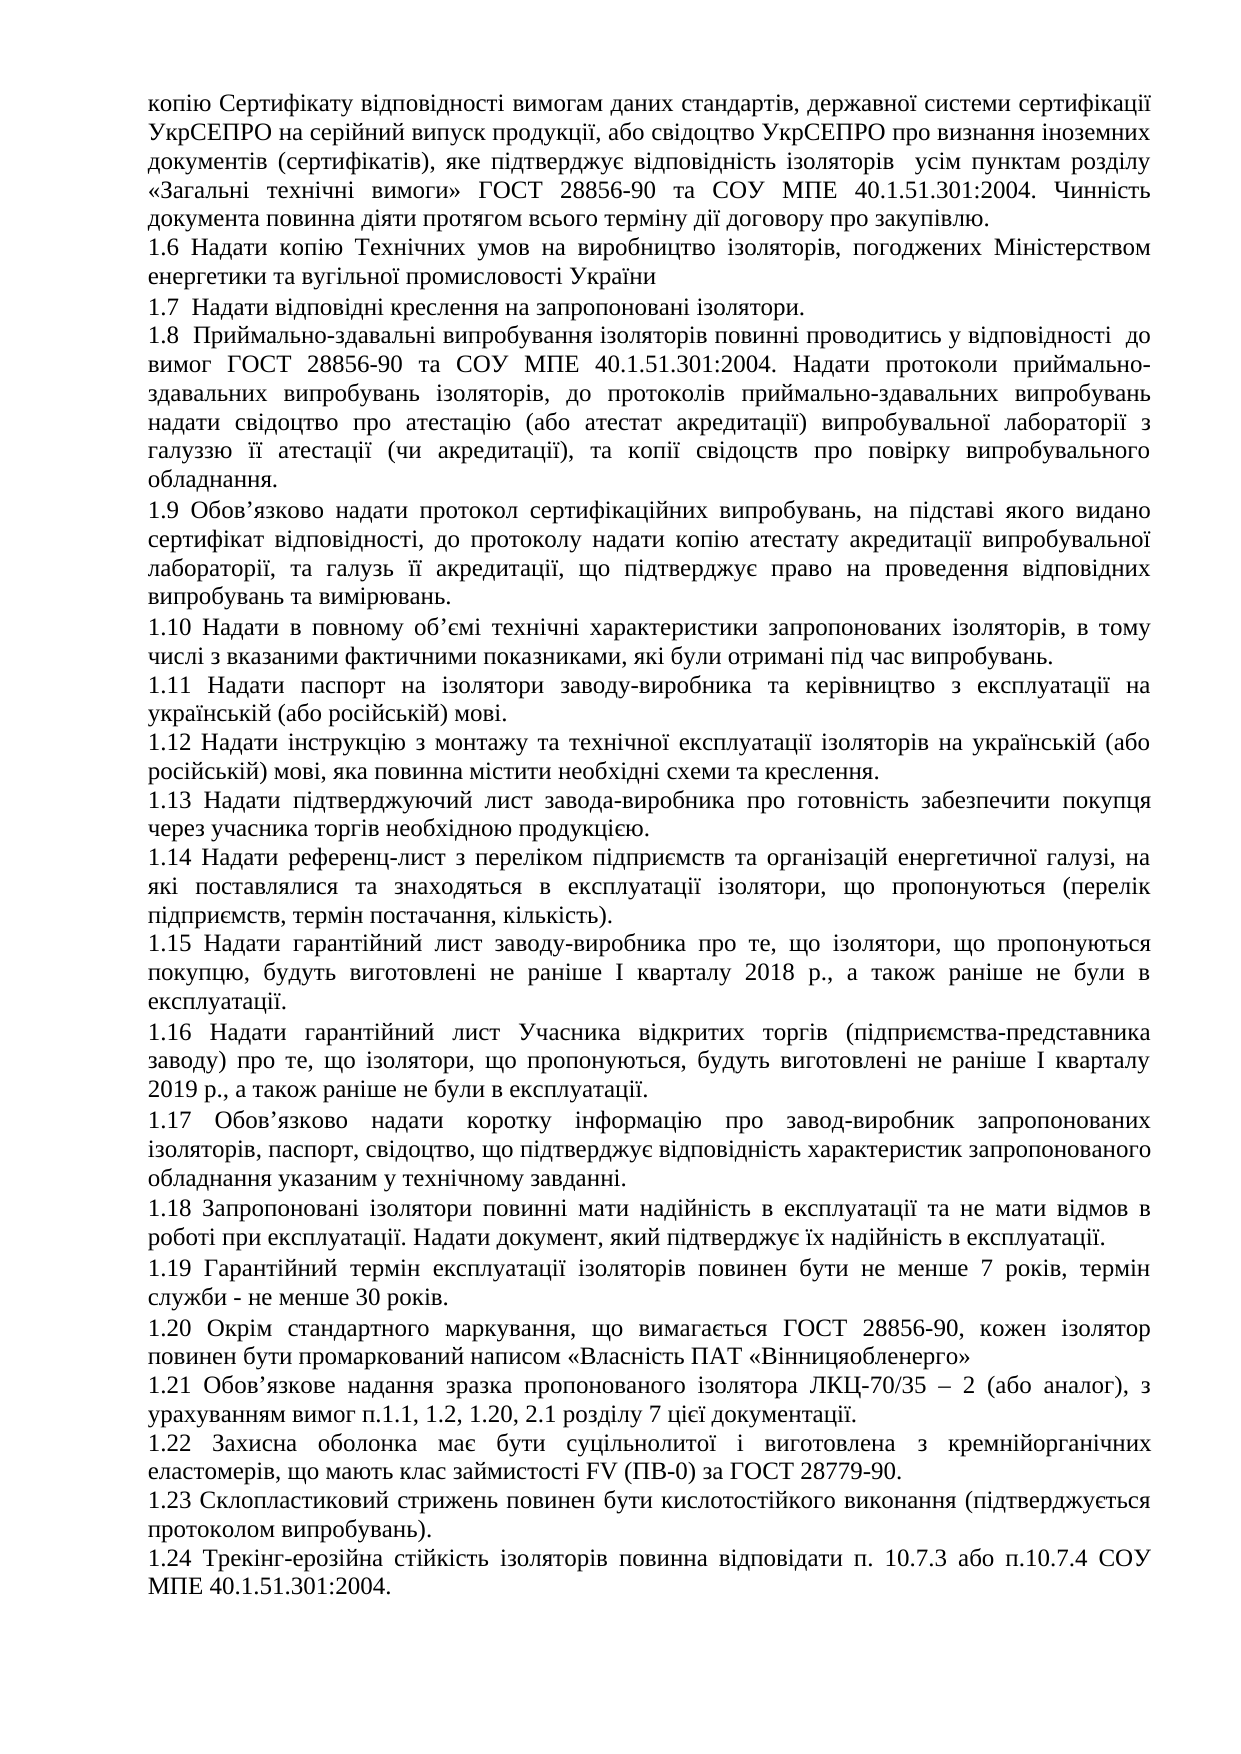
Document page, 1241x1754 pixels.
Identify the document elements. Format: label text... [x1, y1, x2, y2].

text 1.22 Захисна оболонка має бути суцільнолитої і виготовлена ​​з кремнійорганічних еластомерів, що мають клас займистості FV (ПВ-0) за ГОСТ 28779-90. [148, 1428, 1152, 1485]
text 1.19 Гарантійний термін експлуатації ізоляторів повинен бути не менше 7 років, термін служби - не менше 30 років. [148, 1253, 1152, 1311]
text 1.11 Надати паспорт на ізолятори заводу-виробника та керівництво з експлуатації на українській (або російській) мові. [148, 670, 1152, 727]
text 1.16 Надати гарантійний лист Учасника відкритих торгів (підприємства-представника заводу) про те, що ізолятори, що пропонуються, будуть виготовлені не раніше I кварталу 2019 р., а також раніше не були в експлуатації. [148, 1017, 1152, 1103]
text 1.20 Окрім стандартного маркування, що вимагається ГОСТ 28856-90, кожен ізолятор повинен бути промаркований написом «Власність ПАТ «Вінницяобленерго» [148, 1313, 1152, 1370]
text 1.17 Обов’язково надати коротку інформацію про завод-виробник запропонованих ізоляторів, паспорт, свідоцтво, що підтверджує відповідність характеристик запропонованого обладнання указаним у технічному завданні. [148, 1105, 1152, 1191]
text 1.21 Обов’язкове надання зразка пропонованого ізолятора ЛКЦ-70/35 – 2 (або аналог), з урахуванням вимог п.1.1, 1.2, 1.20, 2.1 розділу 7 цієї документації. [148, 1370, 1152, 1428]
text 1.14 Надати референц-лист з переліком підприємств та організацій енергетичної галузі, на які поставлялися та знаходяться в експлуатації ізолятори, що пропонуються (перелік підприємств, термін постачання, кількість). [148, 842, 1152, 928]
text 1.24 Трекінг-ерозійна стійкість ізоляторів повинна відповідати п. 10.7.3 або п.10.7.4 СОУ МПЕ 40.1.51.301:2004. [148, 1543, 1152, 1600]
text 1.15 Надати гарантійний лист заводу-виробника про те, що ізолятори, що пропонуються покупцю, будуть виготовлені не раніше I кварталу 2018 р., а також раніше не були в експлуатації. [148, 928, 1152, 1015]
text 1.23 Склопластиковий стрижень повинен бути кислотостійкого виконання (підтверджується протоколом випробувань). [148, 1485, 1152, 1543]
text 1.7 Надати відповідні креслення на запропоновані ізолятори. [148, 292, 1152, 321]
text 1.8 Приймально-здавальні випробування ізоляторів повинні проводитись у відповідності до вимог ГОСТ 28856-90 та СОУ МПЕ 40.1.51.301:2004. Надати протоколи приймально-здавальних випробувань ізоляторів, до протоколів приймально-здавальних випробувань надати свідоцтво про атестацію (або атестат акредитації) випробувальної лабораторії з галуззю її атестації (чи акредитації), та копії свідоцств про повірку випробувального обладнання. [148, 321, 1152, 493]
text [148, 88, 1152, 232]
text 1.12 Надати інструкцію з монтажу та технічної експлуатації ізоляторів на українській (або російській) мові, яка повинна містити необхідні схеми та креслення. [148, 727, 1152, 785]
text 1.10 Надати в повному об’ємі технічні характеристики запропонованих ізоляторів, в тому числі з вказаними фактичними показниками, які були отримані під час випробувань. [148, 612, 1152, 670]
text 1.18 Запропоновані ізолятори повинні мати надійність в експлуатації та не мати відмов в роботі при експлуатації. Надати документ, який підтверджує їх надійність в експлуатації. [148, 1193, 1152, 1251]
text 1.6 Надати копію Технічних умов на виробництво ізоляторів, погоджених Міністерством енергетики та вугільної промисловості України [148, 232, 1152, 290]
text 1.13 Надати підтверджуючий лист завода-виробника про готовність забезпечити покупця через учасника торгів необхідною продукцією. [148, 785, 1152, 842]
text 1.9 Обов’язково надати протокол сертифікаційних випробувань, на підставі якого видано сертифікат відповідності, до протоколу надати копію атестату акредитації випробувальної лабораторії, та галузь її акредитації, що підтверджує право на проведення відповідних випробувань та вимірювань. [148, 495, 1152, 610]
